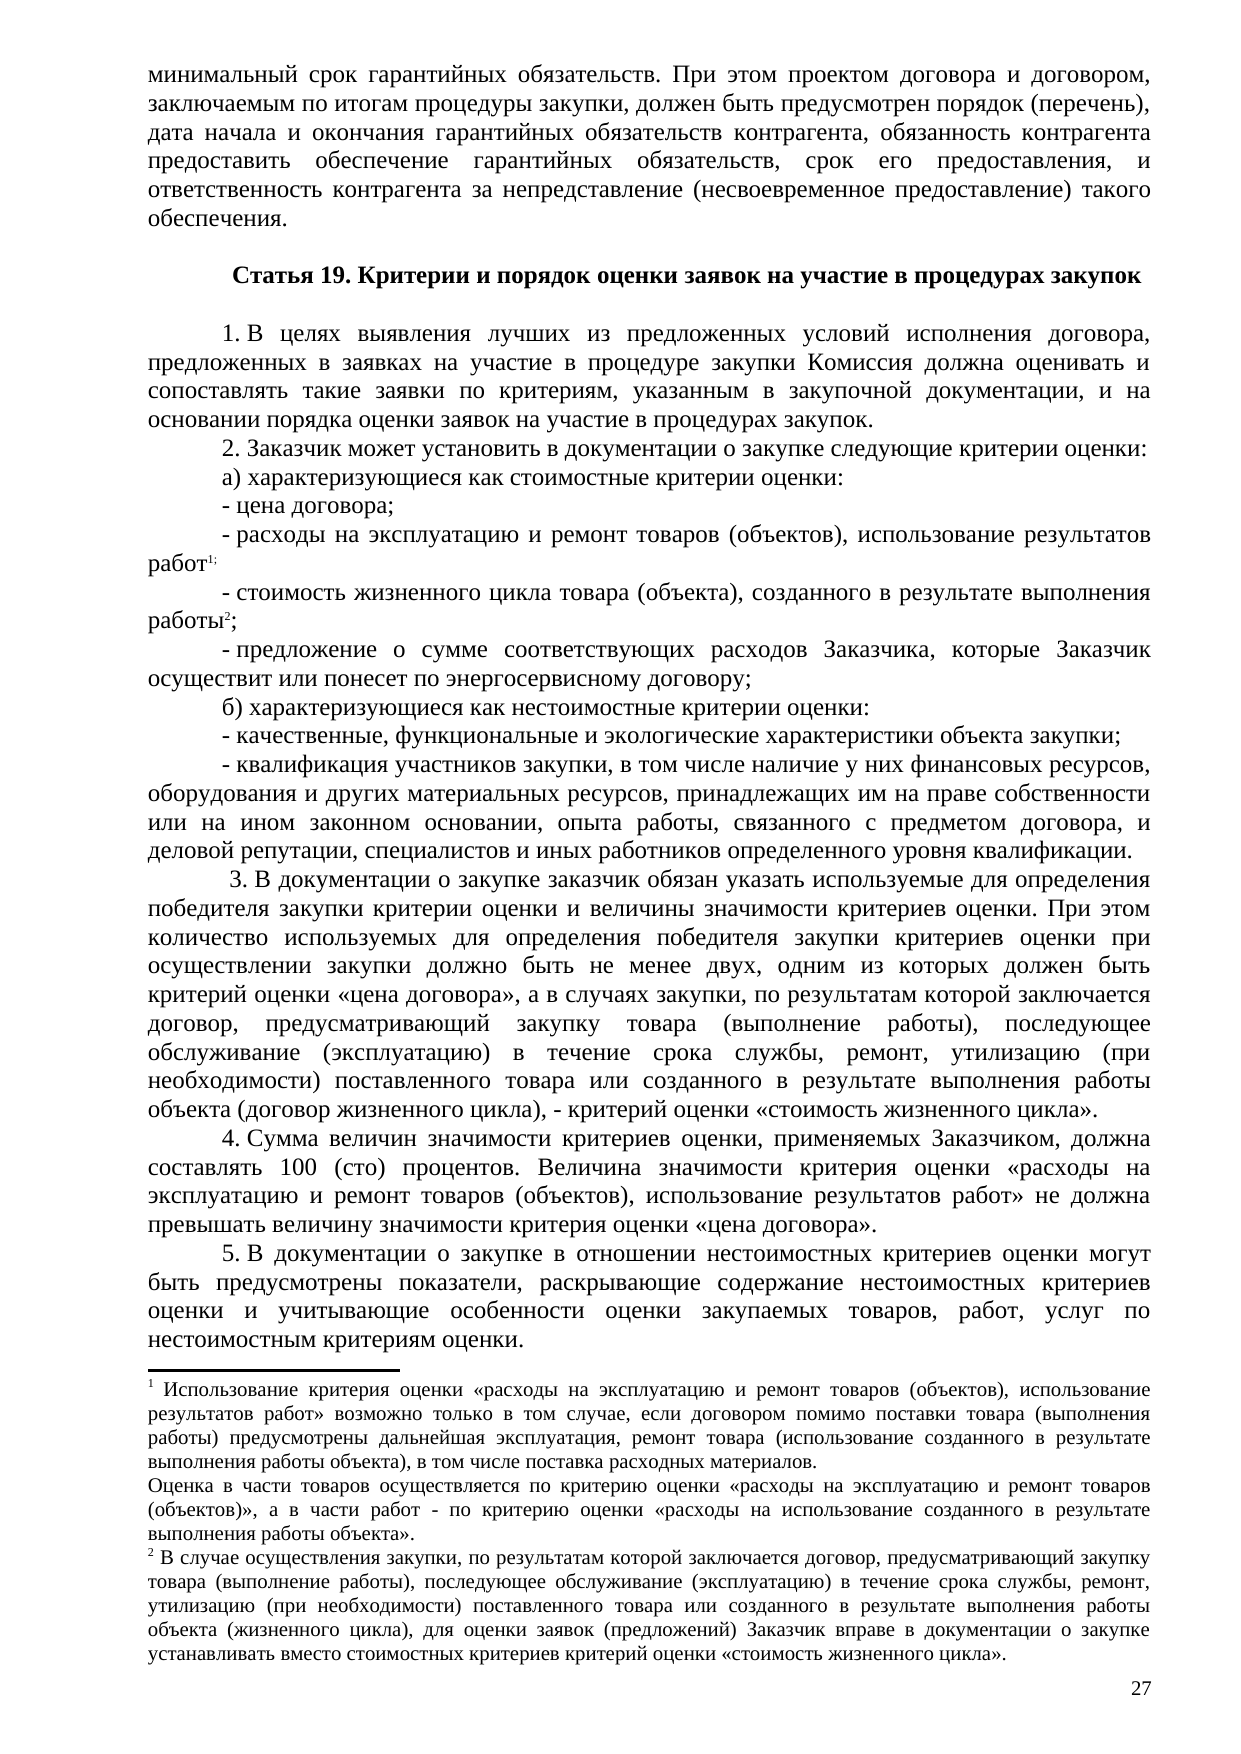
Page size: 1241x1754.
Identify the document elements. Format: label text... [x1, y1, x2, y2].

text 4. Сумма величин значимости критериев оценки, применяемых Заказчиком, должна составлять 100 (сто) процентов. Величина значимости критерия оценки «расходы на эксплуатацию и ремонт товаров (объектов), использование результатов работ» не должна превышать величину значимости критерия оценки «цена договора». [148, 1123, 1152, 1238]
text Статья 19. Критерии и порядок оценки заявок на участие в процедурах закупок [148, 260, 1152, 289]
text 5. В документации о закупке в отношении нестоимостных критериев оценки могут быть предусмотрены показатели, раскрывающие содержание нестоимостных критериев оценки и учитывающие особенности оценки закупаемых товаров, работ, услуг по нестоимостным критериям оценки. [148, 1238, 1152, 1353]
text а) характеризующиеся как стоимостные критерии оценки: [148, 462, 1152, 490]
text - стоимость жизненного цикла товара (объекта), созданного в результате выполнения работы; [148, 577, 1152, 634]
text - расходы на эксплуатацию и ремонт товаров (объектов), использование результатов работ; [148, 519, 1152, 577]
text - качественные, функциональные и экологические характеристики объекта закупки; [148, 720, 1152, 749]
text 3. В документации о закупке заказчик обязан указать используемые для определения победителя закупки критерии оценки и величины значимости критериев оценки. При этом количество используемых для определения победителя закупки критериев оценки при осуществлении закупки должно быть не менее двух, одним из которых должен быть критерий оценки «цена договора», а в случаях закупки, по результатам которой заключается договор, предусматривающий закупку товара (выполнение работы), последующее обслуживание (эксплуатацию) в течение срока службы, ремонт, утилизацию (при необходимости) поставленного товара или созданного в результате выполнения работы объекта (договор жизненного цикла), - критерий оценки «стоимость жизненного цикла». [148, 864, 1152, 1123]
text - квалификация участников закупки, в том числе наличие у них финансовых ресурсов, оборудования и других материальных ресурсов, принадлежащих им на праве собственности или на ином законном основании, опыта работы, связанного с предметом договора, и деловой репутации, специалистов и иных работников определенного уровня квалификации. [148, 749, 1152, 864]
text - предложение о сумме соответствующих расходов Заказчика, которые Заказчик осуществит или понесет по энергосервисному договору; [148, 634, 1152, 692]
text - цена договора; [148, 490, 1152, 519]
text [148, 59, 1152, 232]
text 1. В целях выявления лучших из предложенных условий исполнения договора, предложенных в заявках на участие в процедуре закупки Комиссия должна оценивать и сопоставлять такие заявки по критериям, указанным в закупочной документации, и на основании порядка оценки заявок на участие в процедурах закупок. [148, 318, 1152, 433]
text 2. Заказчик может установить в документации о закупке следующие критерии оценки: [148, 433, 1152, 462]
text б) характеризующиеся как нестоимостные критерии оценки: [148, 692, 1152, 720]
